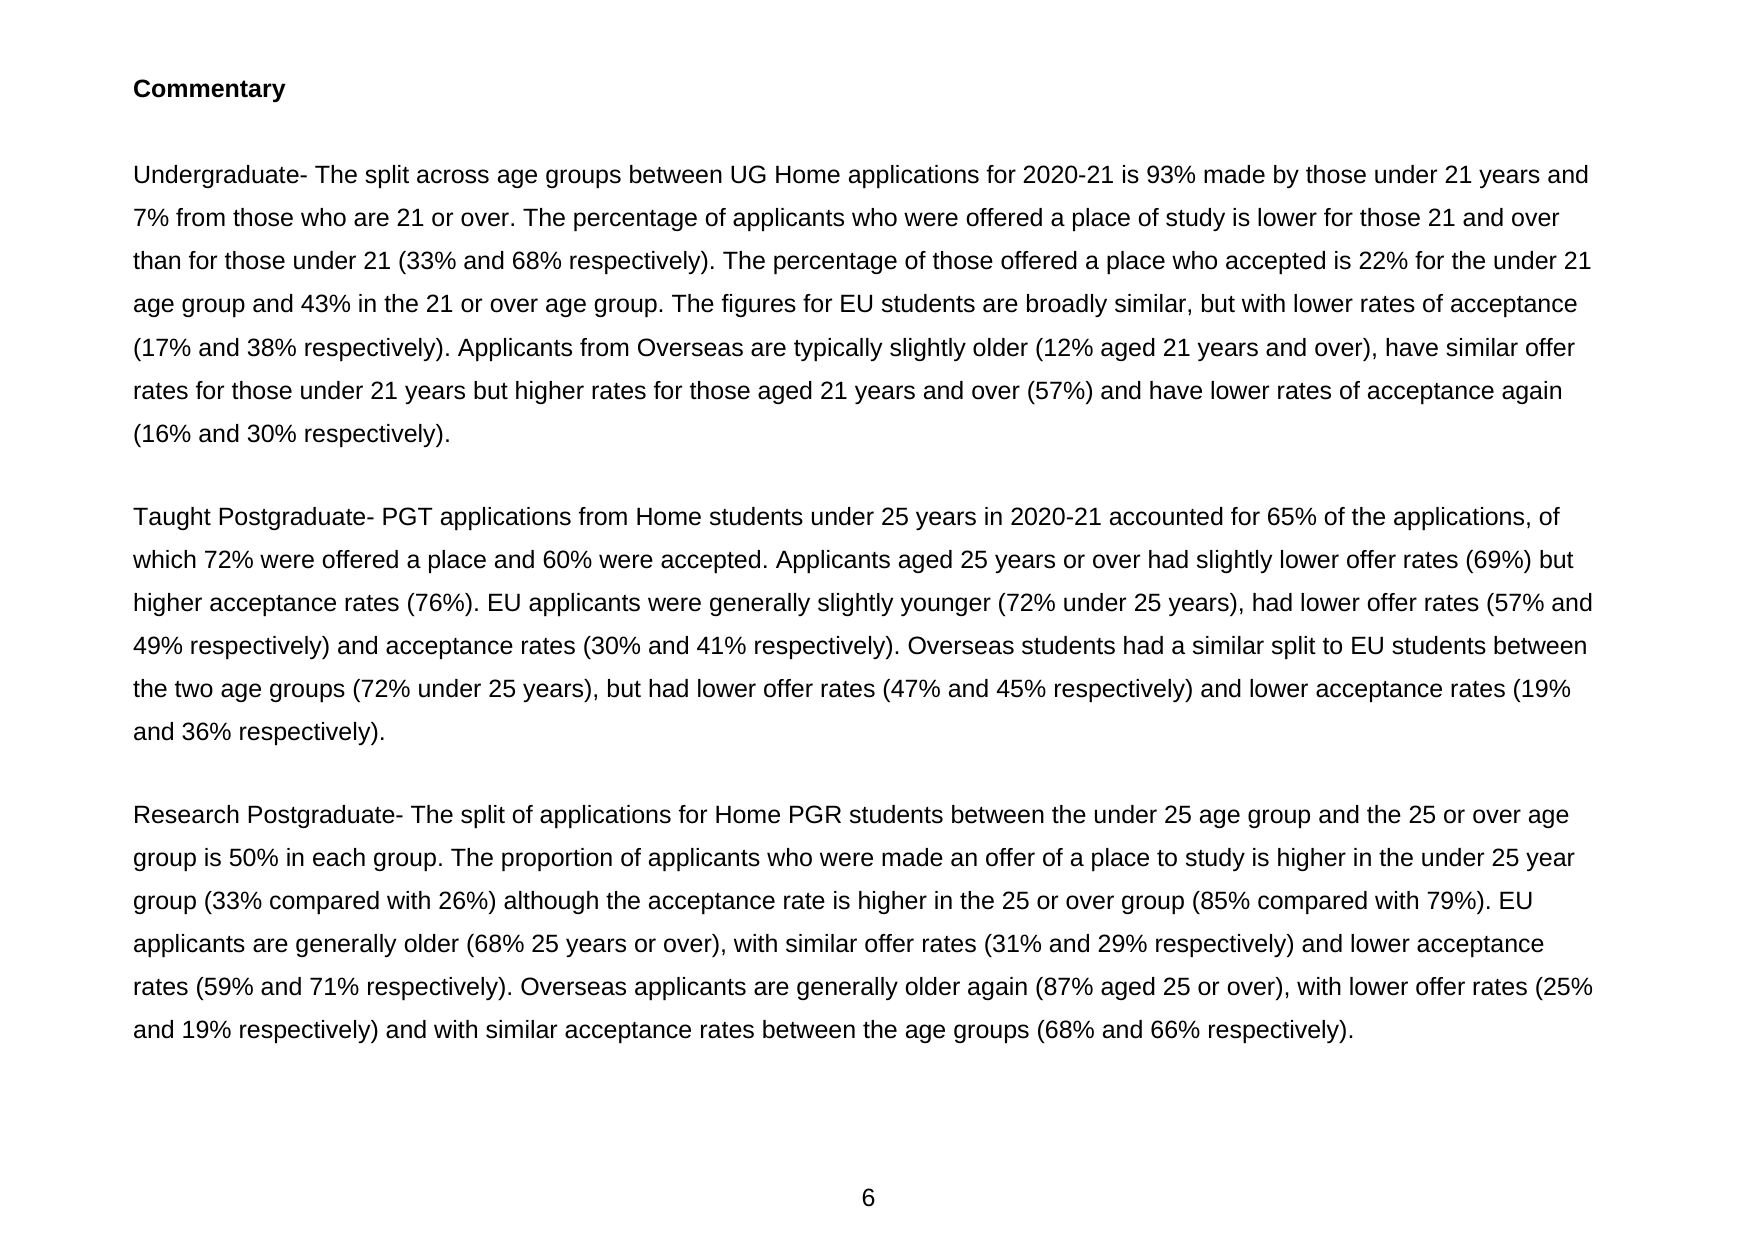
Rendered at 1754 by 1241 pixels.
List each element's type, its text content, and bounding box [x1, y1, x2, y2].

text Commentary [133, 74, 1604, 103]
text Undergraduate- The split across age groups between UG Home applications for 2020-21 is 93% made by those under 21 years and 7% from those who are 21 or over. The percentage of applicants who were offered a place of study is lower for those 21 and over than for those under 21 (33% and 68% respectively). The percentage of those offered a place who accepted is 22% for the under 21 age group and 43% in the 21 or over age group. The figures for EU students are broadly similar, but with lower rates of acceptance (17% and 38% respectively). Applicants from Overseas are typically slightly older (12% aged 21 years and over), have similar offer rates for those under 21 years but higher rates for those aged 21 years and over (57%) and have lower rates of acceptance again (16% and 30% respectively). [133, 160, 1604, 448]
text Taught Postgraduate- PGT applications from Home students under 25 years in 2020-21 accounted for 65% of the applications, of which 72% were offered a place and 60% were accepted. Applicants aged 25 years or over had slightly lower offer rates (69%) but higher acceptance rates (76%). EU applicants were generally slightly younger (72% under 25 years), had lower offer rates (57% and 49% respectively) and acceptance rates (30% and 41% respectively). Overseas students had a similar split to EU students between the two age groups (72% under 25 years), but had lower offer rates (47% and 45% respectively) and lower acceptance rates (19% and 36% respectively). [133, 501, 1604, 746]
text Research Postgraduate- The split of applications for Home PGR students between the under 25 age group and the 25 or over age group is 50% in each group. The proportion of applicants who were made an offer of a place to study is higher in the under 25 year group (33% compared with 26%) although the acceptance rate is higher in the 25 or over group (85% compared with 79%). EU applicants are generally older (68% 25 years or over), with similar offer rates (31% and 29% respectively) and lower acceptance rates (59% and 71% respectively). Overseas applicants are generally older again (87% aged 25 or over), with lower offer rates (25% and 19% respectively) and with similar acceptance rates between the age groups (68% and 66% respectively). [133, 800, 1604, 1044]
